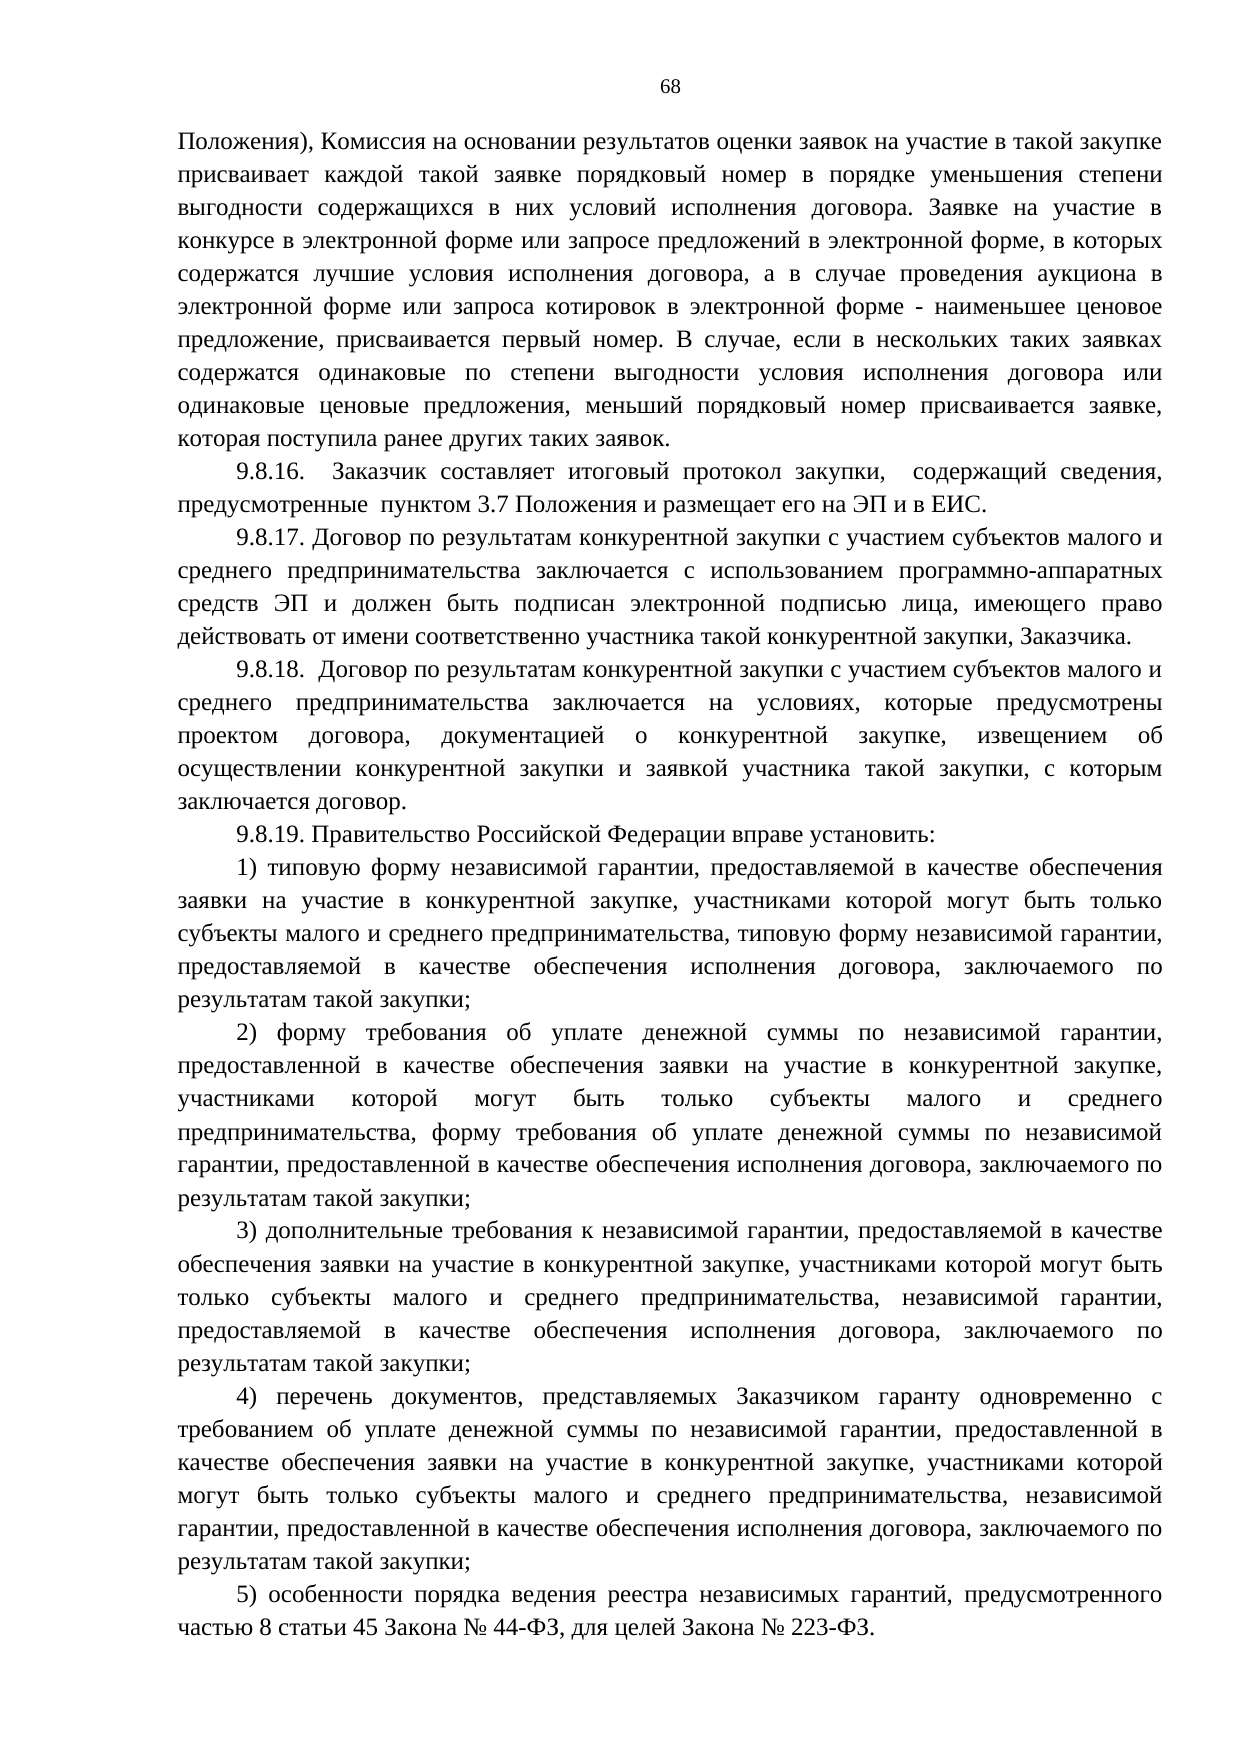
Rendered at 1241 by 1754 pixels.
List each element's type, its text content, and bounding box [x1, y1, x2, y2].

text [177, 126, 1163, 452]
text 4) перечень документов, представляемых Заказчиком гаранту одновременно с требованием об уплате денежной суммы по независимой гарантии, предоставленной в качестве обеспечения заявки на участие в конкурентной закупке, участниками которой могут быть только субъекты малого и среднего предпринимательства, независимой гарантии, предоставленной в качестве обеспечения исполнения договора, заключаемого по результатам такой закупки; [177, 1381, 1163, 1574]
text 3) дополнительные требования к независимой гарантии, предоставляемой в качестве обеспечения заявки на участие в конкурентной закупке, участниками которой могут быть только субъекты малого и среднего предпринимательства, независимой гарантии, предоставляемой в качестве обеспечения исполнения договора, заключаемого по результатам такой закупки; [177, 1216, 1163, 1376]
text 9.8.16. Заказчик составляет итоговый протокол закупки, содержащий сведения, предусмотренные пунктом 3.7 Положения и размещает его на ЭП и в ЕИС. [177, 456, 1163, 518]
text 9.8.19. Правительство Российской Федерации вправе установить: [177, 819, 1163, 848]
text 2) форму требования об уплате денежной суммы по независимой гарантии, предоставленной в качестве обеспечения заявки на участие в конкурентной закупке, участниками которой могут быть только субъекты малого и среднего предпринимательства, форму требования об уплате денежной суммы по независимой гарантии, предоставленной в качестве обеспечения исполнения договора, заключаемого по результатам такой закупки; [177, 1017, 1163, 1211]
text 1) типовую форму независимой гарантии, предоставляемой в качестве обеспечения заявки на участие в конкурентной закупке, участниками которой могут быть только субъекты малого и среднего предпринимательства, типовую форму независимой гарантии, предоставляемой в качестве обеспечения исполнения договора, заключаемого по результатам такой закупки; [177, 852, 1163, 1013]
text 5) особенности порядка ведения реестра независимых гарантий, предусмотренного частью 8 статьи 45 Закона № 44-ФЗ, для целей Закона № 223-ФЗ. [177, 1579, 1163, 1641]
text 9.8.18. Договор по результатам конкурентной закупки с участием субъектов малого и среднего предпринимательства заключается на условиях, которые предусмотрены проектом договора, документацией о конкурентной закупке, извещением об осуществлении конкурентной закупки и заявкой участника такой закупки, с которым заключается договор. [177, 654, 1163, 815]
text 9.8.17. Договор по результатам конкурентной закупки с участием субъектов малого и среднего предпринимательства заключается с использованием программно-аппаратных средств ЭП и должен быть подписан электронной подписью лица, имеющего право действовать от имени соответственно участника такой конкурентной закупки, Заказчика. [177, 522, 1163, 650]
